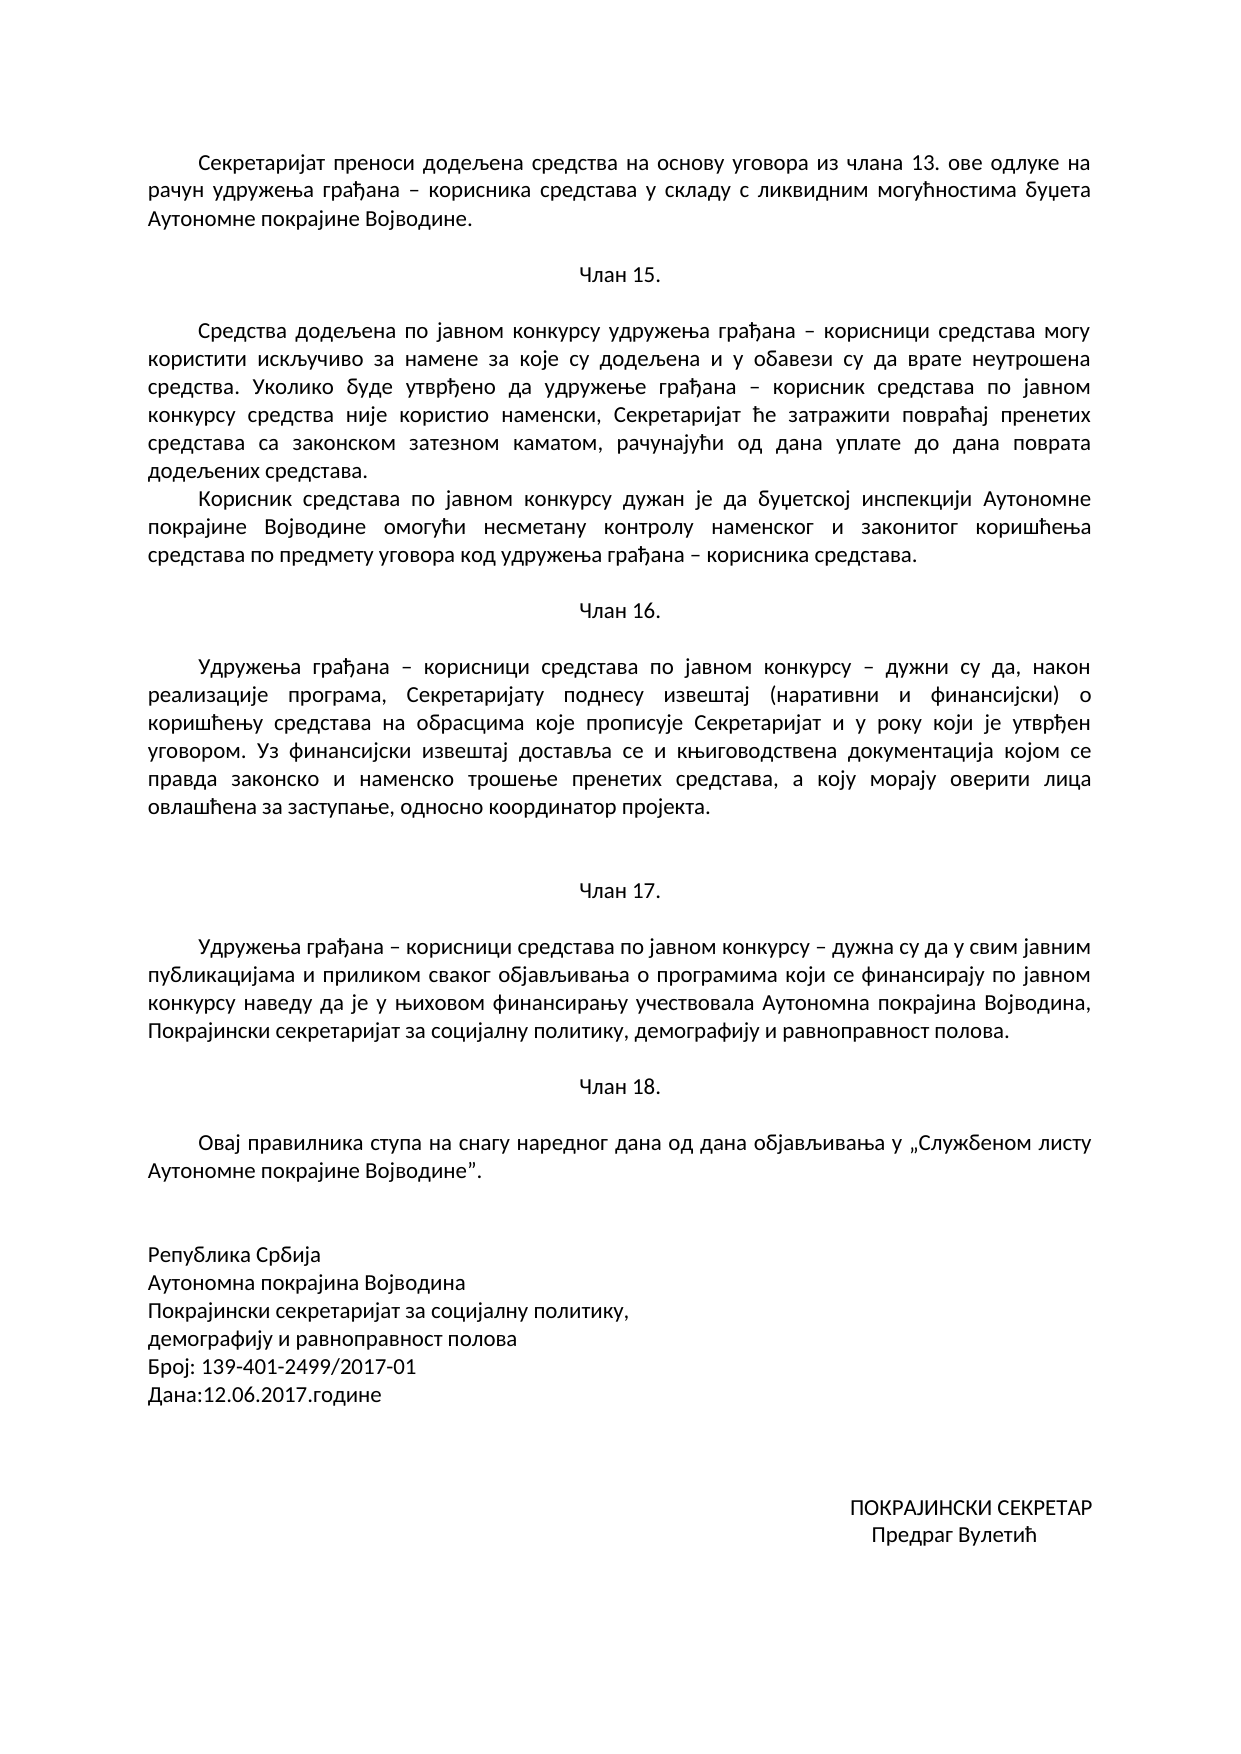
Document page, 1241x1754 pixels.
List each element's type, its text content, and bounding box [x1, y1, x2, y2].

text Члан 18. [148, 1072, 1093, 1100]
text Члан 15. [148, 260, 1093, 288]
text Предраг Вулетић [148, 1521, 1093, 1549]
text Република Србија [148, 1240, 1093, 1268]
text Члан 16. [148, 596, 1093, 624]
text Секретаријат преноси додељена средства на основу уговора из члана 13. ове одлуке на рачун удружења грађана – корисника средстава у складу с ликвидним могућностима буџета Аутономне покрајине Војводине. [148, 148, 1093, 232]
text Корисник средстава по јавном конкурсу дужан је да буџетској инспекцији Аутономне покрајине Војводине омогући несметану контролу наменског и законитог коришћења средстава по предмету уговора код удружења грађана – корисника средстава. [148, 484, 1093, 568]
text Овај правилника ступа на снагу наредног дана од дана објављивања у „Службеном листу Аутономне покрајине Војводине”. [148, 1128, 1093, 1184]
text Број: 139-401-2499/2017-01 [148, 1352, 1093, 1381]
text Члан 17. [148, 876, 1093, 904]
text демографију и равноправност полова [148, 1324, 1093, 1352]
text Аутономна покрајина Војводина [148, 1268, 1093, 1296]
text Средства додељена по јавном конкурсу удружења грађана – корисници средстава могу користити искључиво за намене за које су додељена и у обавези су да врате неутрошена средства. Уколико буде утврђено да удружење грађана – корисник средстава по јавном конкурсу средства није користио наменски, Секретаријат ће затражити повраћај пренетих средстава са законском затезном каматом, рачунајући од дана уплате до дана поврата додељених средстава. [148, 316, 1093, 484]
text Удружења грађана – корисници средстава по јавном конкурсу – дужни су да, након реализације програма, Секретаријату поднесу извештај (наративни и финансијски) о коришћењу средстава на обрасцима које прописује Секретаријат и у року који је утврђен уговором. Уз финансијски извештај доставља се и књиговодствена документација којом се правда законско и наменско трошење пренетих средстава, а коју морају оверити лица овлашћена за заступање, односно координатор пројекта. [148, 652, 1093, 820]
text Дана:12.06.2017.године [148, 1381, 1093, 1408]
text Удружења грађана – корисници средстава по јавном конкурсу – дужна су да у свим јавним публикацијама и приликом сваког објављивања о програмима који се финансирају по јавном конкурсу наведу да је у њиховом финансирању учествовала Аутономна покрајина Војводина, Покрајински секретаријат за социјалну политику, демографију и равноправност полова. [148, 932, 1093, 1044]
text Покрајински секретаријат за социјалну политику, [148, 1296, 1093, 1324]
text ПОКРАЈИНСКИ СЕКРЕТАР [148, 1493, 1093, 1521]
